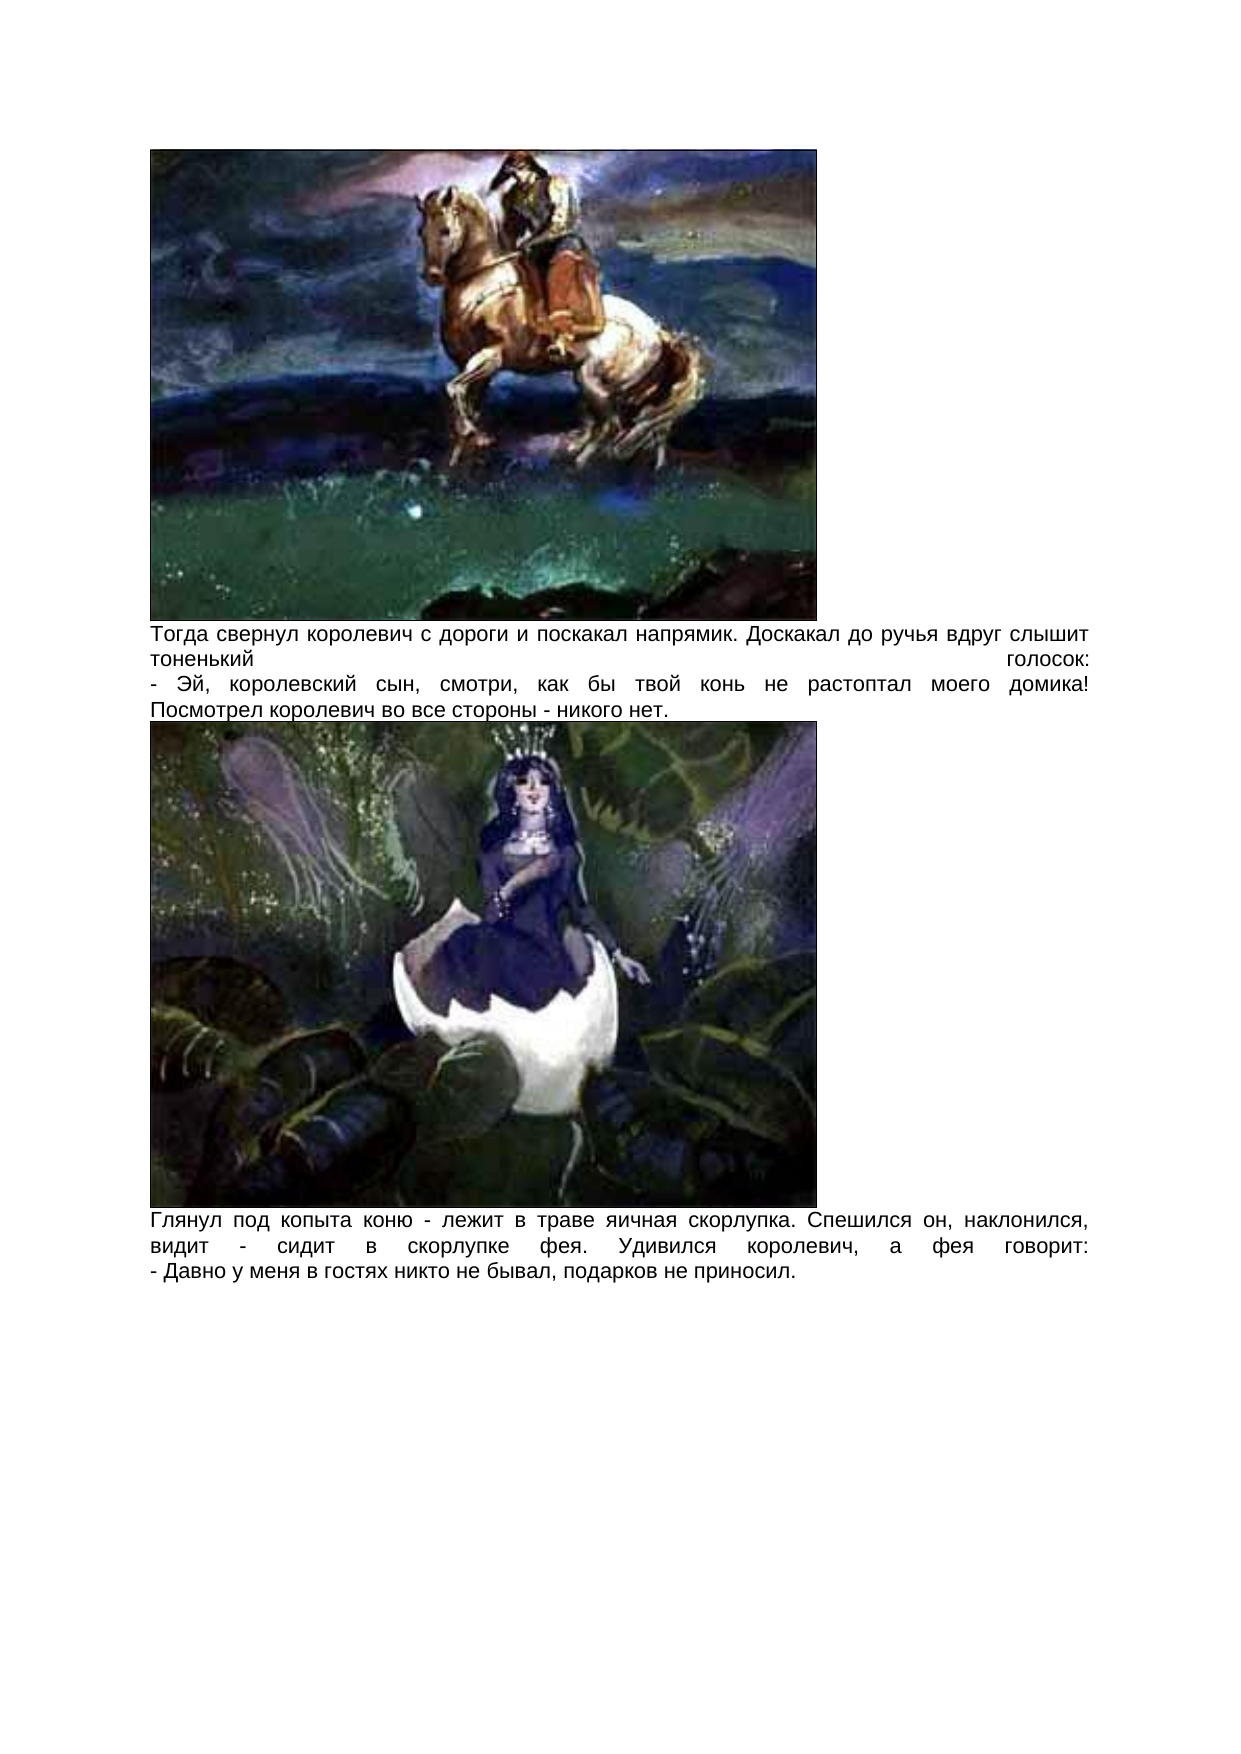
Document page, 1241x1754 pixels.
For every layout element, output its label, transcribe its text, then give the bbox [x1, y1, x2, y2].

text Глянул под копыта коню - лежит в траве яичная скорлупка. Спешился он, наклонился, видит - сидит в скорлупке фея. Удивился королевич, а фея говорит:- Давно у меня в гостях никто не бывал, подарков не приносил. [150, 1207, 1090, 1283]
picture [151, 151, 816, 620]
text Тогда свернул королевич с дороги и поскакал напрямик. Доскакал до ручья вдруг слышит тоненький голосок:- Эй, королевский сын, смотри, как бы твой конь не растоптал моего домика!Посмотрел королевич во все стороны - никого нет. [150, 621, 1090, 722]
picture [151, 722, 816, 1207]
